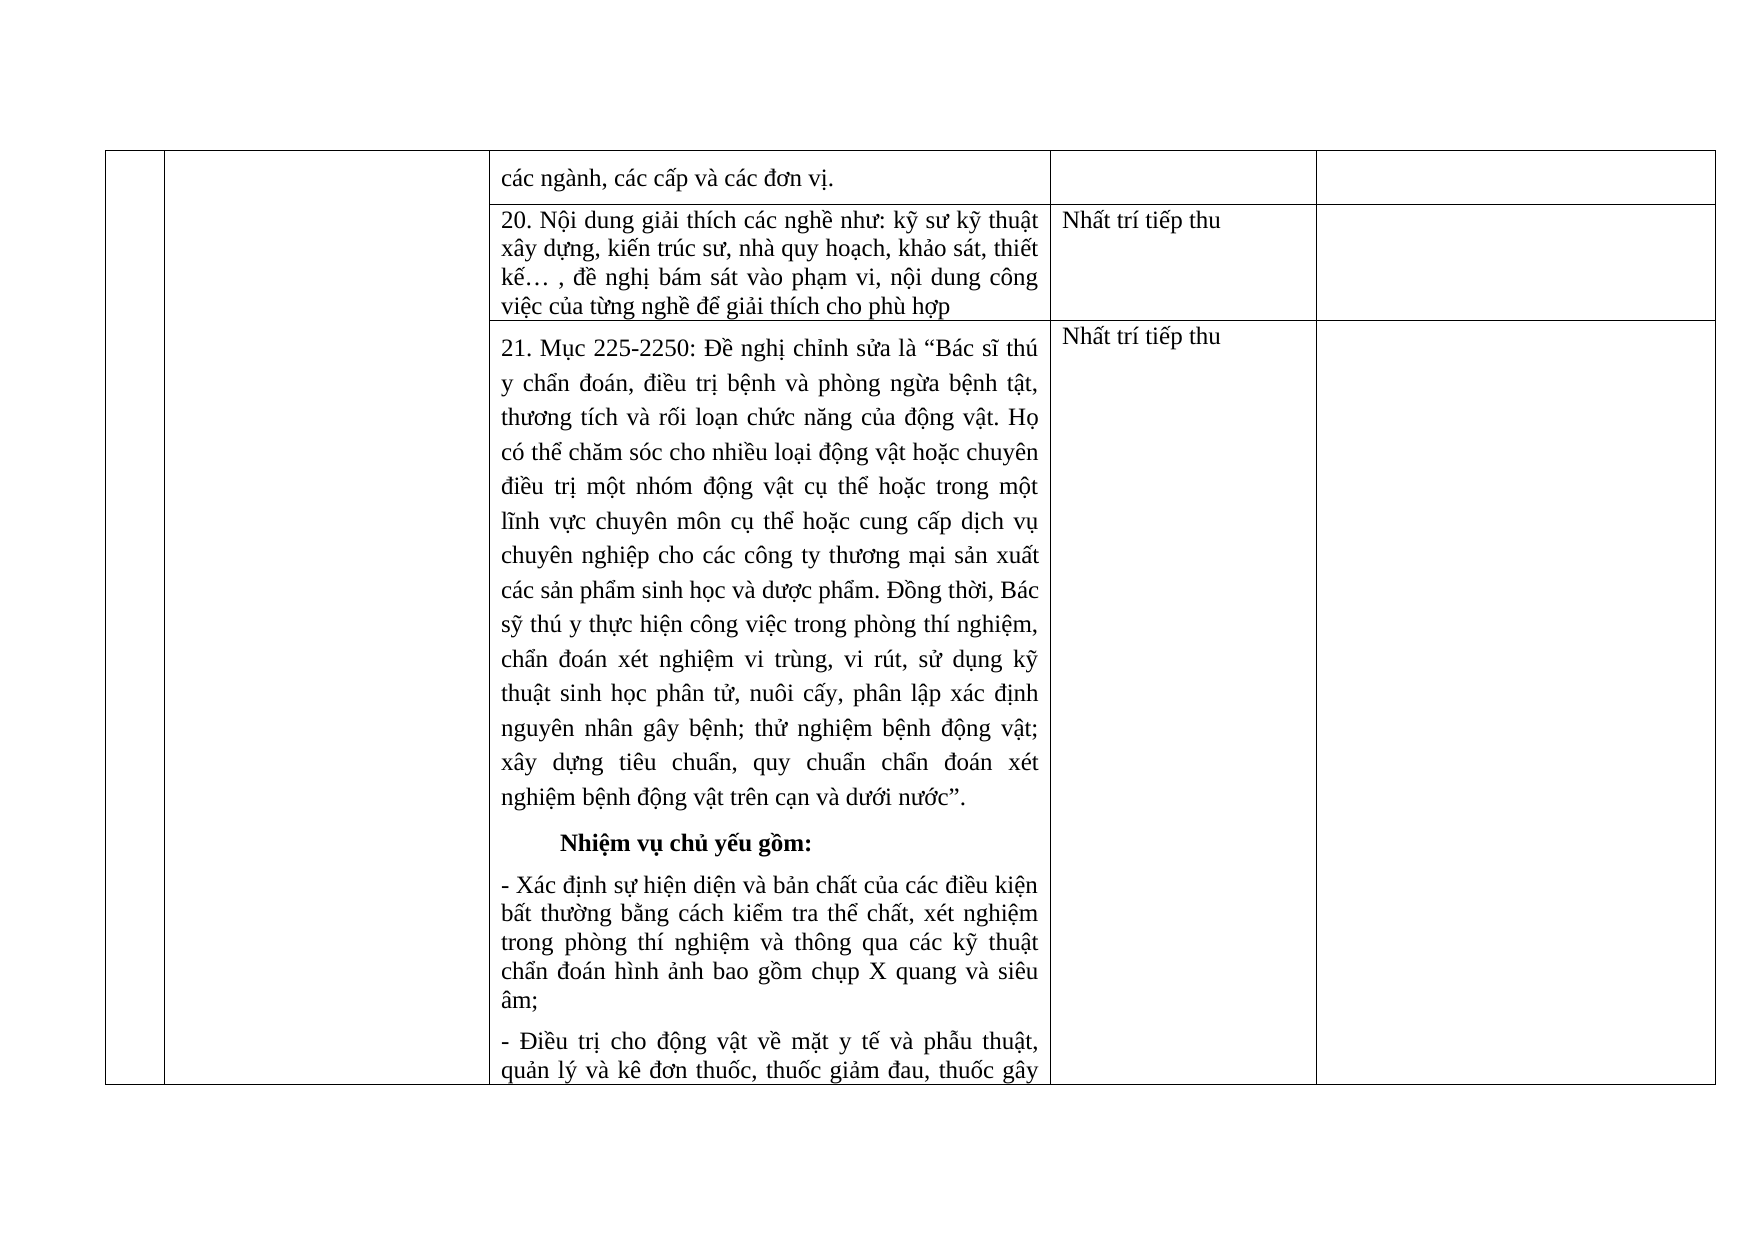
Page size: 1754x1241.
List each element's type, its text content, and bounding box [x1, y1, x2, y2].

table_cell [1051, 151, 1316, 204]
table_cell Nhất trí tiếp thu [1051, 321, 1316, 1083]
table_cell Nhất trí tiếp thu [1051, 205, 1316, 320]
table_cell 20. Nội dung giải thích các nghề như: kỹ sư kỹ thuật xây dựng, kiến trúc sư, nhà quy hoạch, khảo sát, thiết kế… , đề nghị bám sát vào phạm vi, nội dung công việc của từng nghề để giải thích cho phù hợp [490, 205, 1050, 320]
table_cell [490, 151, 1050, 204]
table_cell [1317, 321, 1715, 1083]
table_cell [1317, 151, 1715, 204]
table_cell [490, 321, 1050, 1083]
table_cell [1317, 205, 1715, 320]
